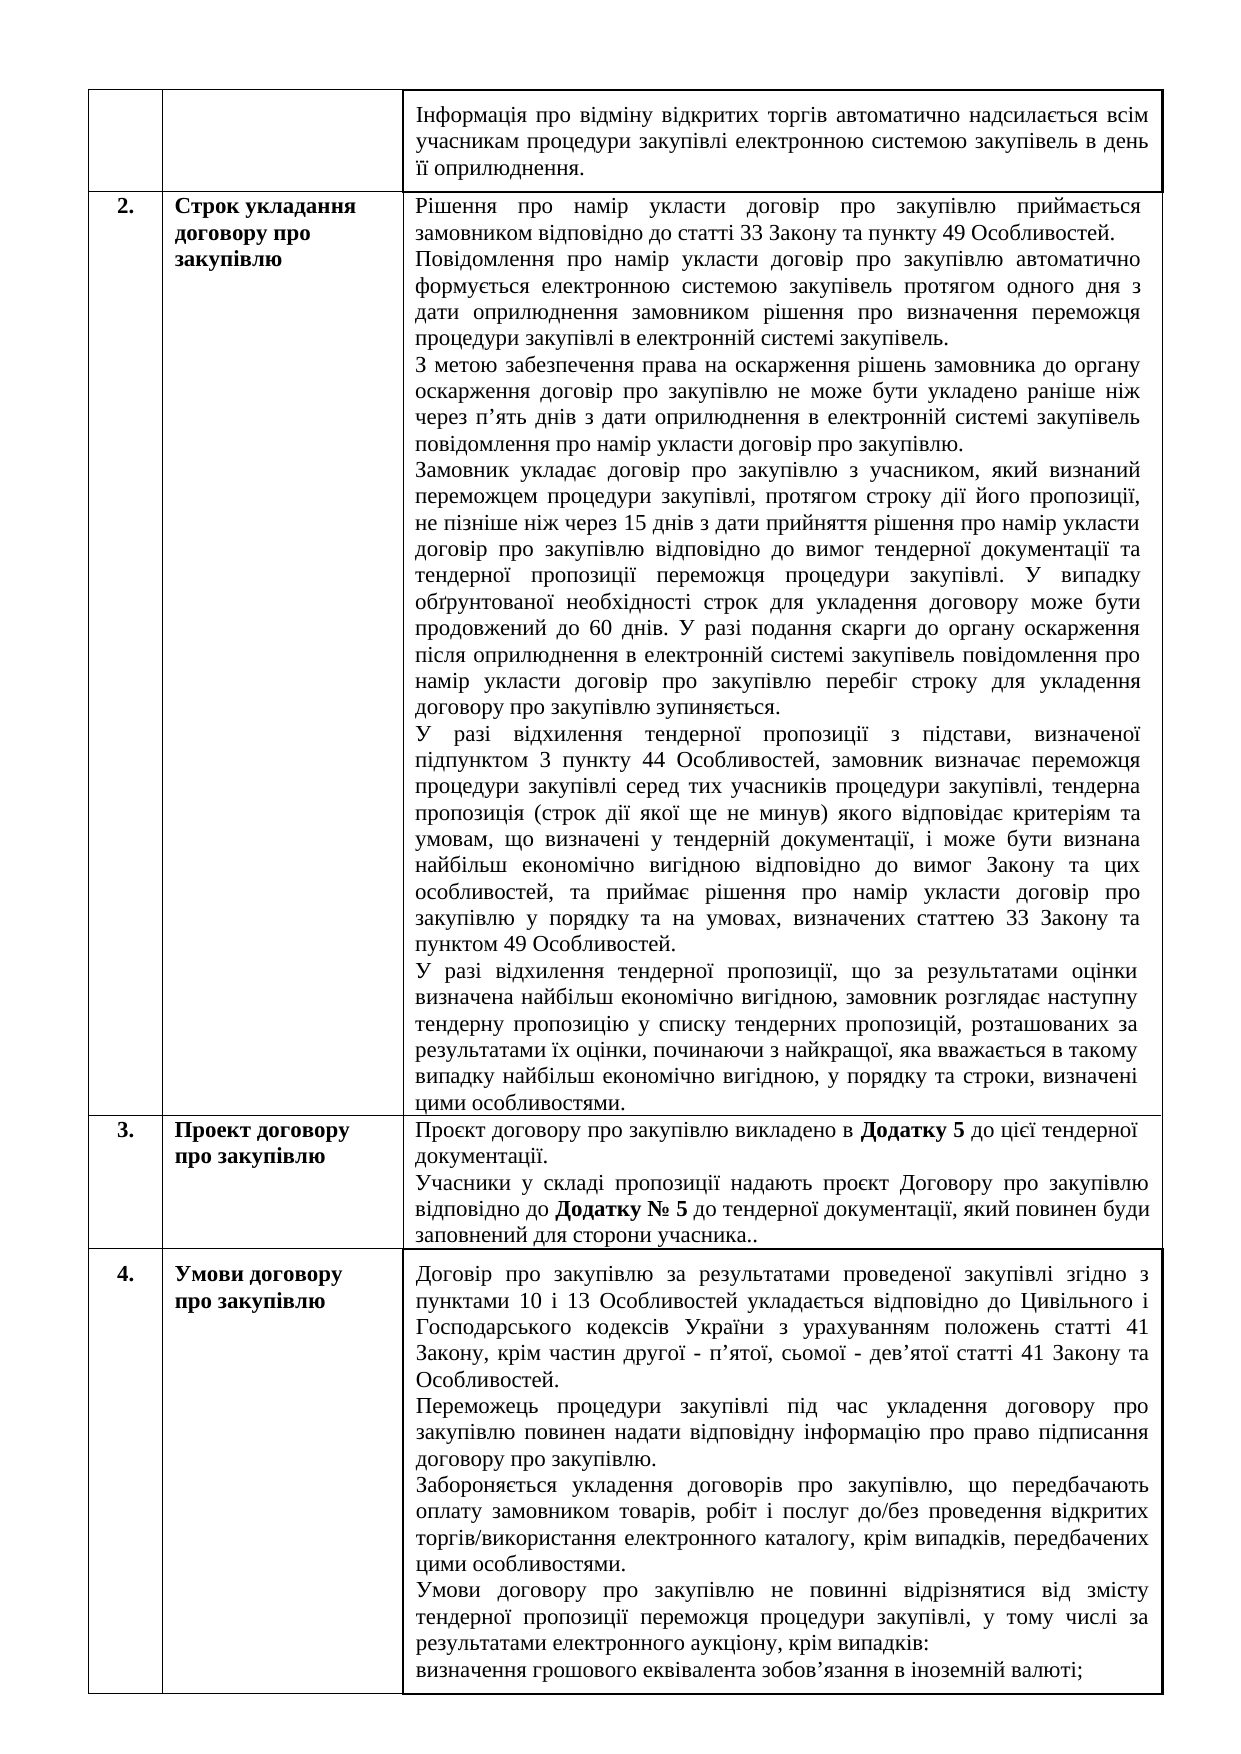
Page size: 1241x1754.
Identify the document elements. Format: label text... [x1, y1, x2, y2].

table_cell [163, 1249, 402, 1692]
table_cell Проєкт договору про закупівлю викладено в Додатку 5 до цієї тендерної документації. Учасники у складі пропозиції надають проєкт Договору про закупівлю відповідно до Додатку № 5 до тендерної документації, який повинен буди заповнений для сторони учасника.. [404, 1115, 1162, 1248]
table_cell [404, 91, 1161, 191]
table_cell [163, 90, 402, 191]
table_cell Строк укладання договору про закупівлю [163, 192, 403, 1115]
table_cell 4. [89, 1249, 162, 1692]
table_cell 2. [89, 192, 162, 1115]
table_cell Рішення про намір укласти договір про закупівлю приймається замовником відповідно до статті 33 Закону та пункту 49 Особливостей. Повідомлення про намір укласти договір про закупівлю автоматично формується електронною системою закупівель протягом одного дня з дати оприлюднення замовником рішення про визначення переможця процедури закупівлі в електронній системі закупівель. З метою забезпечення права на оскарження рішень замовника до органу оскарження договір про закупівлю не може бути укладено раніше ніж через п’ять днів з дати оприлюднення в електронній системі закупівель повідомлення про намір укласти договір про закупівлю. Замовник укладає договір про закупівлю з учасником, який визнаний переможцем процедури закупівлі, протягом строку дії його пропозиції, не пізніше ніж через 15 днів з дати прийняття рішення про намір укласти договір про закупівлю відповідно до вимог тендерної документації та тендерної пропозиції переможця процедури закупівлі. У випадку обґрунтованої необхідності строк для укладення договору може бути продовжений до 60 днів. У разі подання скарги до органу оскарження після оприлюднення в електронній системі закупівель повідомлення про намір укласти договір про закупівлю перебіг строку для укладення договору про закупівлю зупиняється. У разі відхилення тендерної пропозиції з підстави, визначеної підпунктом 3 пункту 44 Особливостей, замовник визначає переможця процедури закупівлі серед тих учасників процедури закупівлі, тендерна пропозиція (строк дії якої ще не минув) якого відповідає критеріям та умовам, що визначені у тендерній документації, і може бути визнана найбільш економічно вигідною відповідно до вимог Закону та цих особливостей, та приймає рішення про намір укласти договір про закупівлю у порядку та на умовах, визначених статтею 33 Закону та пунктом 49 Особливостей. У разі відхилення тендерної пропозиції, що за результатами оцінки визначена найбільш економічно вигідною, замовник розглядає наступну тендерну пропозицію у списку тендерних пропозицій, розташованих за результатами їх оцінки, починаючи з найкращої, яка вважається в такому випадку найбільш економічно вигідною, у порядку та строки, визначені цими особливостями. [404, 193, 1162, 1115]
table_cell 3. [89, 1116, 162, 1248]
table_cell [404, 1250, 1161, 1692]
table_cell 1. [89, 90, 162, 191]
table_cell Проект договору про закупівлю [163, 1116, 403, 1248]
